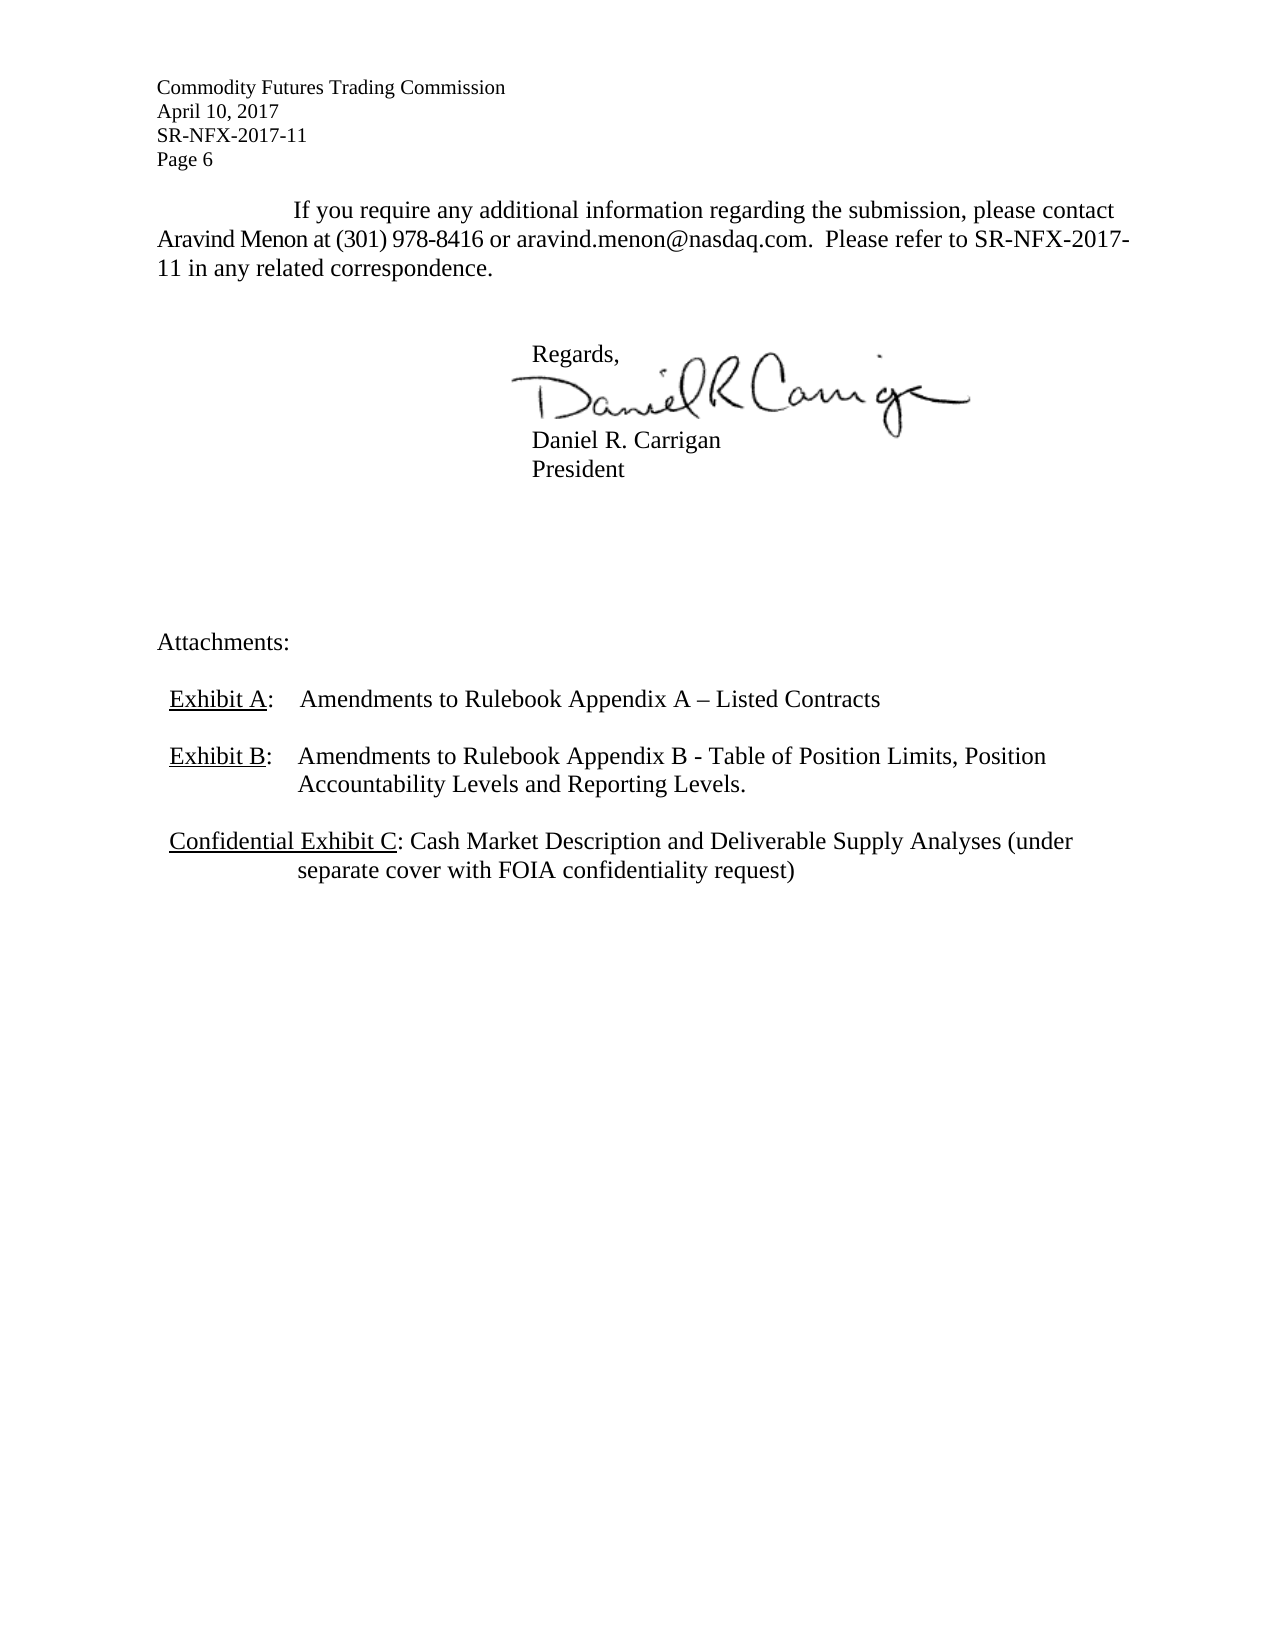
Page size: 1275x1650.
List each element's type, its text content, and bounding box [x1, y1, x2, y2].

text Regards, [457, 339, 1130, 368]
text Daniel R. Carrigan [457, 425, 1130, 454]
text Confidential Exhibit C: Cash Market Description and Deliverable Supply Analyses (under separate cover with FOIA confidentiality request) [157, 826, 1130, 884]
text If you require any additional information regarding the submission, please contact Aravind Menon at (301) 978-8416 or aravind.menon@nasdaq.com. Please refer to SR-NFX-2017-11 in any related correspondence. [157, 195, 1130, 282]
text Exhibit A: Amendments to Rulebook Appendix A – Listed Contracts [157, 684, 1130, 713]
text Exhibit B: Amendments to Rulebook Appendix B - Table of Position Limits, Position Accountability Levels and Reporting Levels. [157, 741, 1130, 798]
text Attachments: [157, 627, 1130, 655]
text President [457, 454, 1130, 483]
